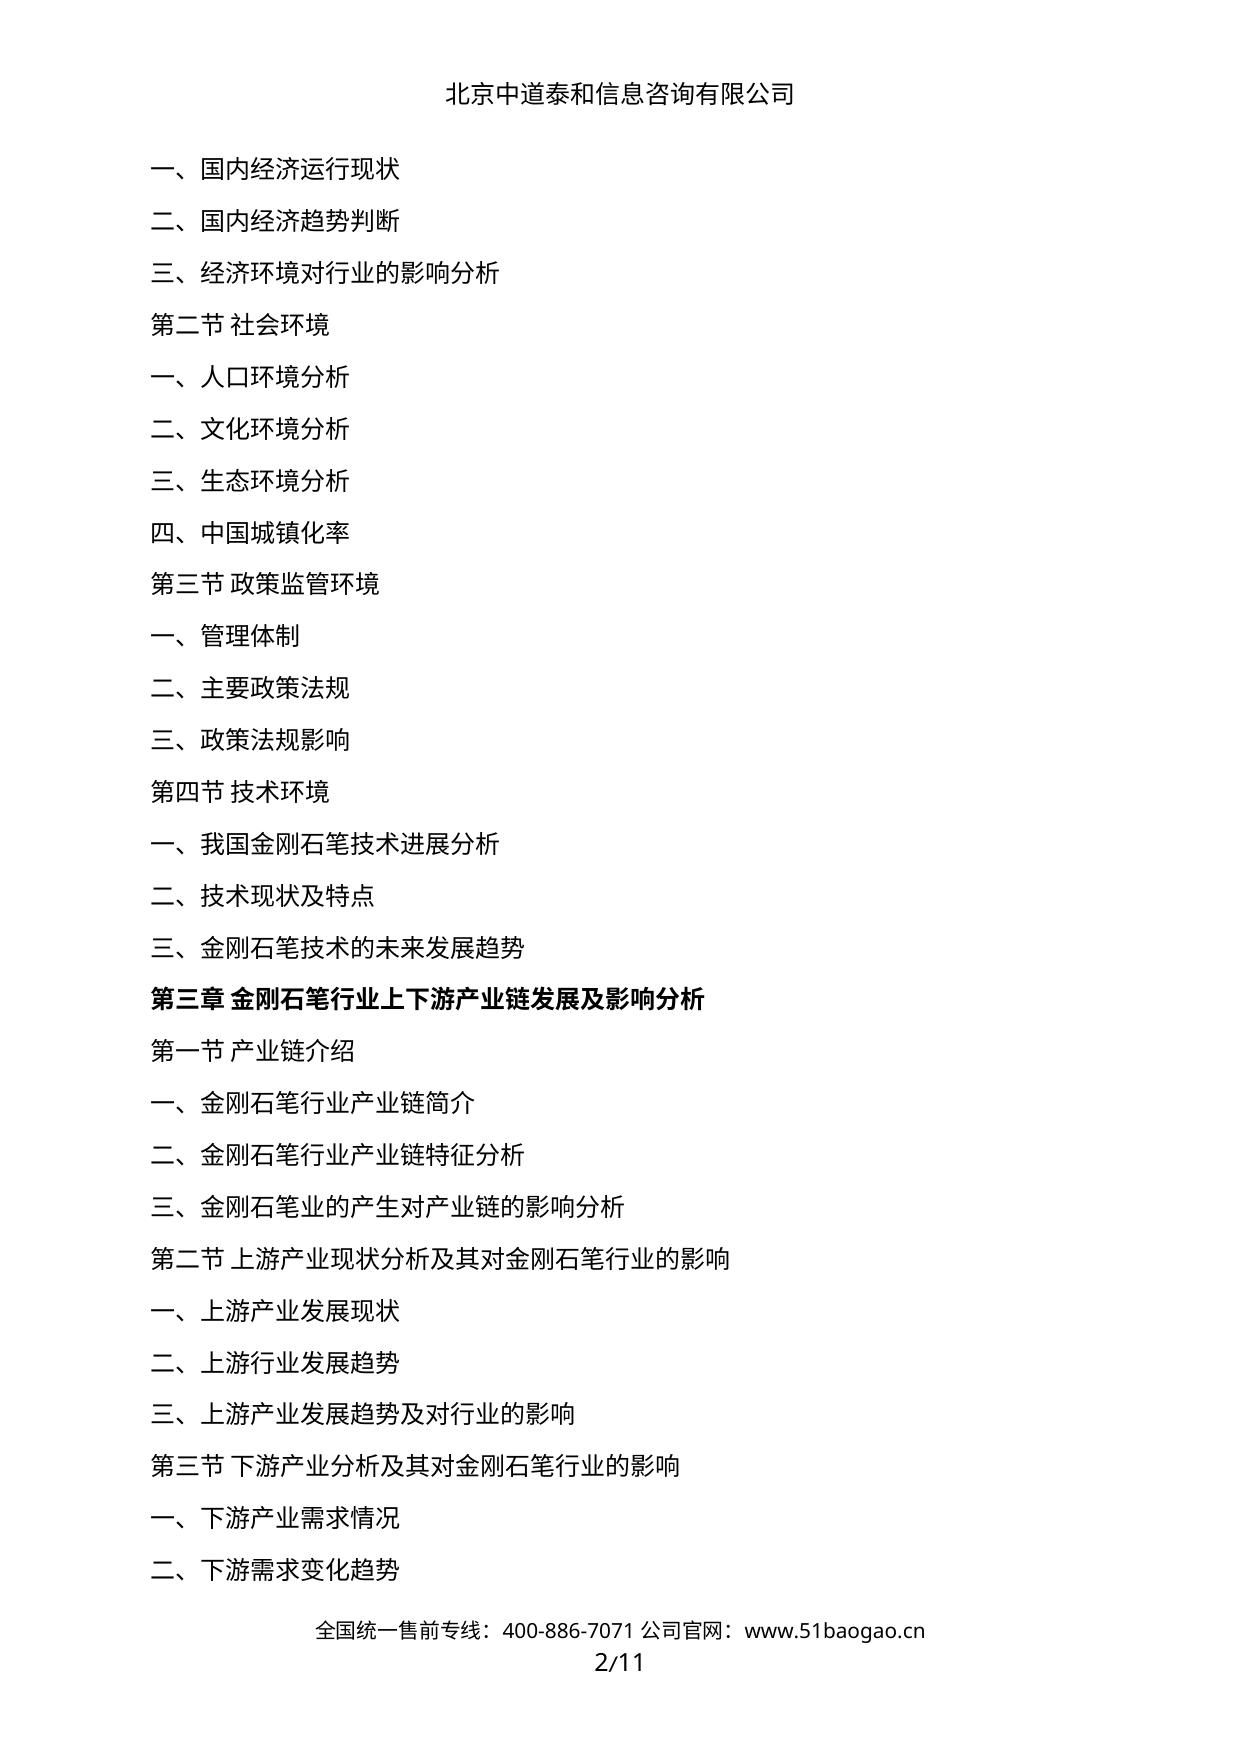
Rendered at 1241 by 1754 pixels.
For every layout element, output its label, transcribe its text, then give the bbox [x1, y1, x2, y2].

text 三、上游产业发展趋势及对行业的影响 [150, 1395, 1090, 1431]
text 一、上游产业发展现状 [150, 1291, 1090, 1327]
text 一、金刚石笔行业产业链简介 [150, 1084, 1090, 1120]
text 二、文化环境分析 [150, 409, 1090, 446]
text 三、政策法规影响 [150, 721, 1090, 757]
text 四、中国城镇化率 [150, 513, 1090, 549]
text 三、金刚石笔技术的未来发展趋势 [150, 928, 1090, 964]
text 第三节 政策监管环境 [150, 565, 1090, 601]
text 一、人口环境分析 [150, 357, 1090, 394]
text 一、下游产业需求情况 [150, 1499, 1090, 1535]
text 第二节 社会环境 [150, 306, 1090, 342]
text 一、国内经济运行现状 [150, 150, 1090, 186]
text 二、国内经济趋势判断 [150, 202, 1090, 238]
text 第一节 产业链介绍 [150, 1032, 1090, 1068]
text 二、金刚石笔行业产业链特征分析 [150, 1136, 1090, 1172]
text 一、管理体制 [150, 617, 1090, 653]
text 二、下游需求变化趋势 [150, 1551, 1090, 1587]
text 第三节 下游产业分析及其对金刚石笔行业的影响 [150, 1447, 1090, 1483]
text 第二节 上游产业现状分析及其对金刚石笔行业的影响 [150, 1239, 1090, 1276]
text 二、主要政策法规 [150, 669, 1090, 705]
text 二、上游行业发展趋势 [150, 1343, 1090, 1379]
text 三、生态环境分析 [150, 461, 1090, 497]
text 一、我国金刚石笔技术进展分析 [150, 824, 1090, 861]
text 第四节 技术环境 [150, 772, 1090, 809]
text 二、技术现状及特点 [150, 876, 1090, 912]
text 三、金刚石笔业的产生对产业链的影响分析 [150, 1187, 1090, 1224]
text 第三章 金刚石笔行业上下游产业链发展及影响分析 [150, 980, 1090, 1016]
text 三、经济环境对行业的影响分析 [150, 254, 1090, 290]
